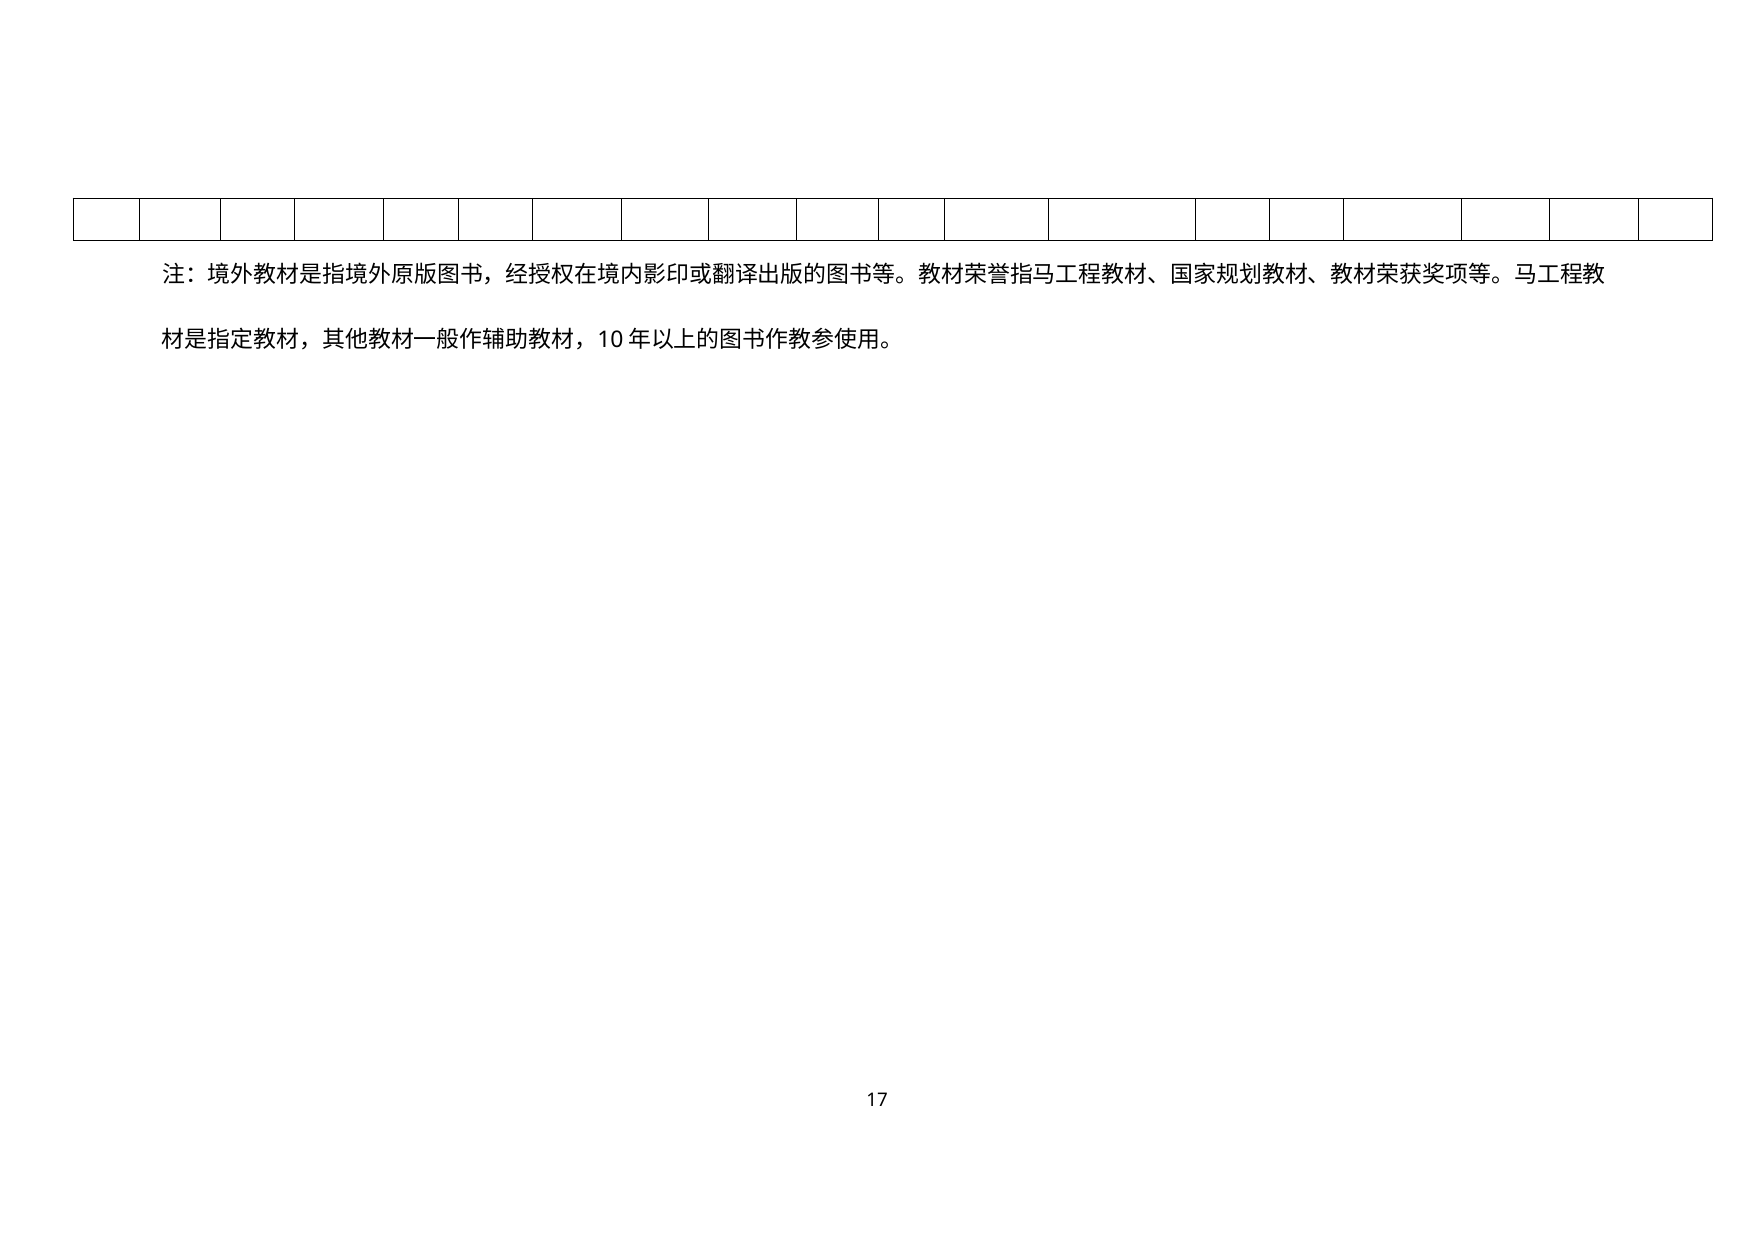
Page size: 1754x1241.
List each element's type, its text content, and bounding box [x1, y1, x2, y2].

table_cell [879, 199, 944, 239]
table_cell [1270, 199, 1343, 239]
table_cell [221, 199, 294, 239]
table_cell [384, 199, 458, 239]
table_cell [1462, 199, 1549, 239]
table_cell [1639, 199, 1712, 239]
table_cell [797, 199, 878, 239]
table_cell [533, 199, 621, 239]
table_cell [1049, 199, 1195, 239]
table_cell [295, 199, 383, 239]
table_cell 注：境外教材是指境外原版图书，经授权在境内影印或翻译出版的图书等。教材荣誉指马工程教材、国家规划教材、教材荣获奖项等。马工程教材是指定教材，其他教材一般作辅助教材，10年以上的图书作教参使用。 [73, 241, 1712, 371]
table_cell [1550, 199, 1638, 239]
table_cell [622, 199, 708, 239]
table_cell [140, 199, 220, 239]
table_cell [709, 199, 796, 239]
table_cell [945, 199, 1048, 239]
table_cell [1344, 199, 1461, 239]
table_cell [459, 199, 532, 239]
table_cell [74, 199, 139, 239]
table_cell [1196, 199, 1269, 239]
